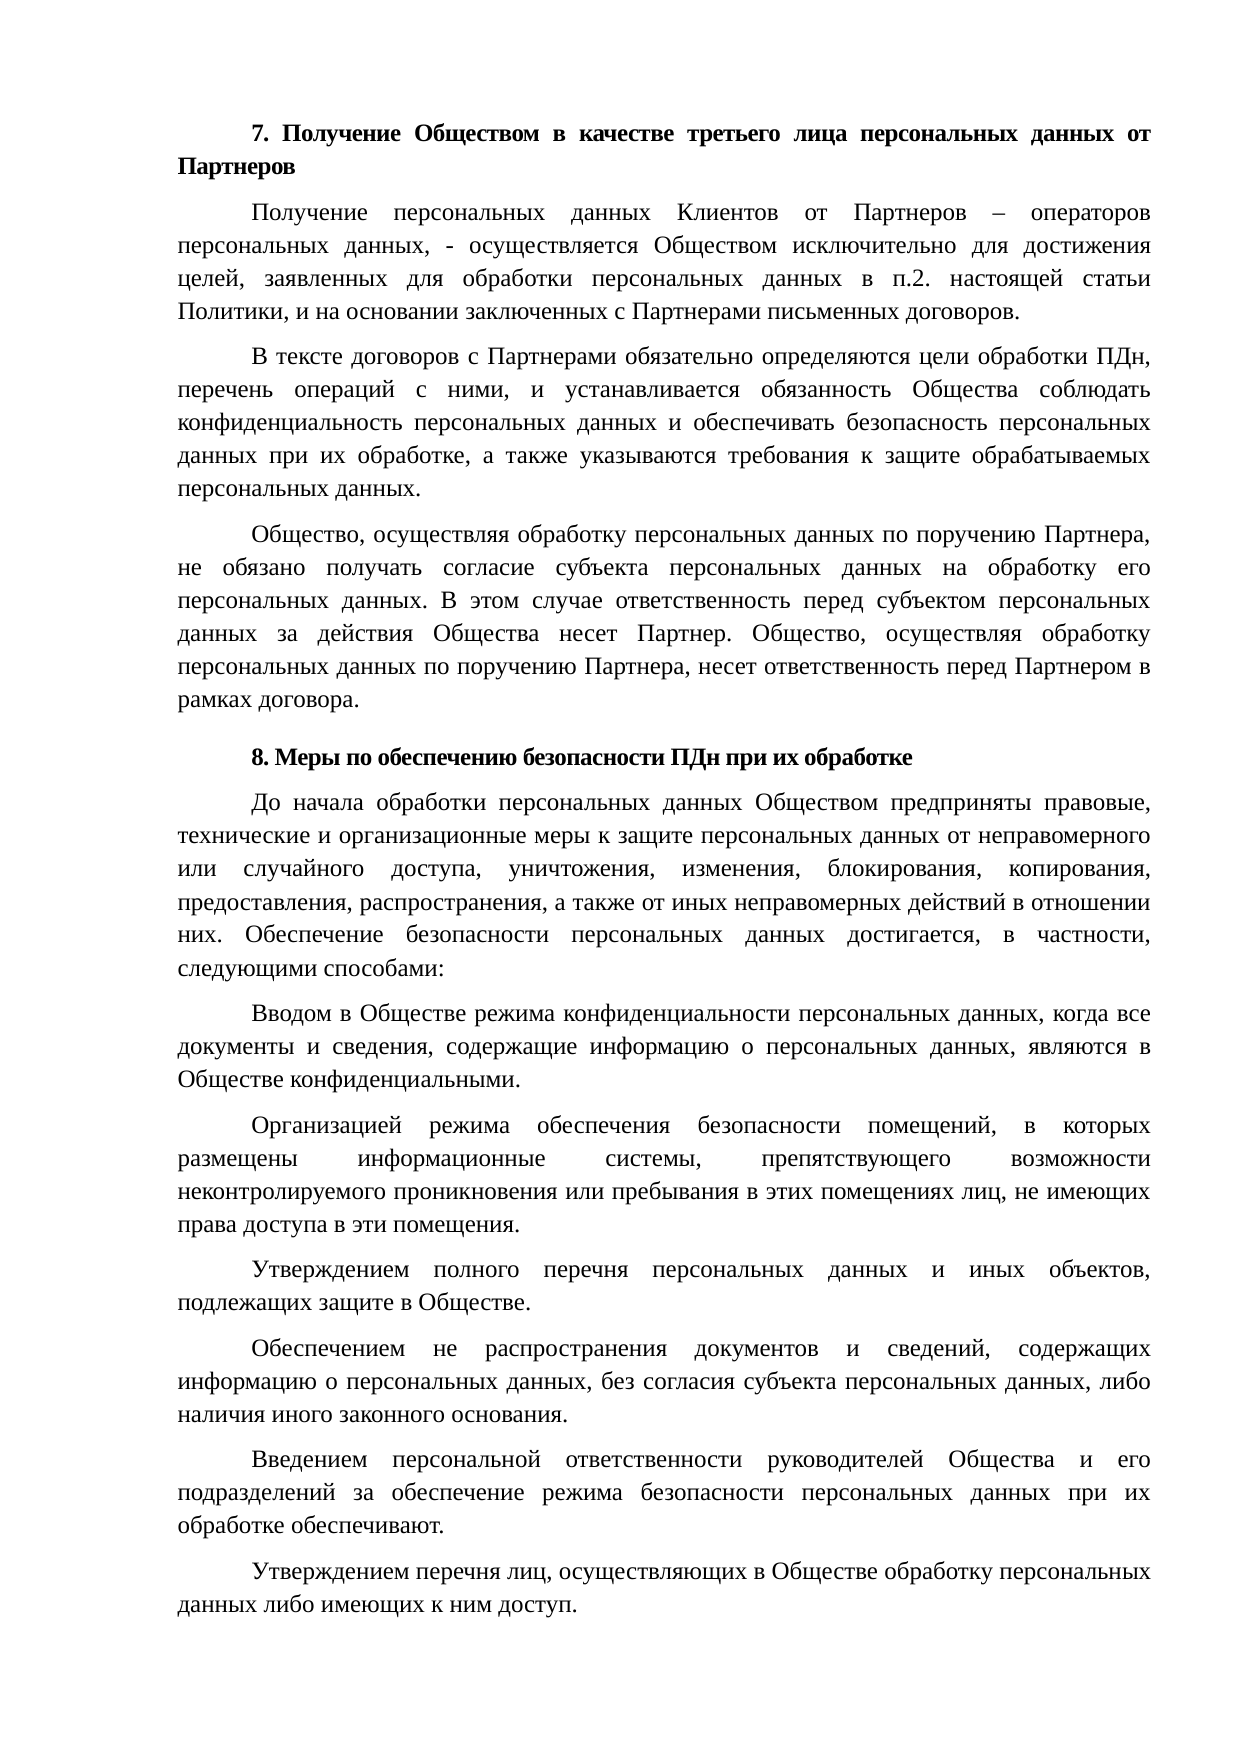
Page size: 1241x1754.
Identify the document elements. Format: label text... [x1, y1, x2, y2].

text До начала обработки персональных данных Обществом предприняты правовые, технические и организационные меры к защите персональных данных от неправомерного или случайного доступа, уничтожения, изменения, блокирования, копирования, предоставления, распространения, а также от иных неправомерных действий в отношении них. Обеспечение безопасности персональных данных достигается, в частности, следующими способами: [177, 787, 1152, 981]
text Обеспечением не распространения документов и сведений, содержащих информацию о персональных данных, без согласия субъекта персональных данных, либо наличия иного законного основания. [177, 1333, 1152, 1428]
text Общество, осуществляя обработку персональных данных по поручению Партнера, не обязано получать согласие субъекта персональных данных на обработку его персональных данных. В этом случае ответственность перед субъектом персональных данных за действия Общества несет Партнер. Общество, осуществляя обработку персональных данных по поручению Партнера, несет ответственность перед Партнером в рамках договора. [177, 519, 1152, 713]
text В тексте договоров с Партнерами обязательно определяются цели обработки ПДн, перечень операций с ними, и устанавливается обязанность Общества соблюдать конфиденциальность персональных данных и обеспечивать безопасность персональных данных при их обработке, а также указываются требования к защите обрабатываемых персональных данных. [177, 341, 1152, 502]
text 8. Меры по обеспечению безопасности ПДн при их обработке [177, 742, 1152, 771]
text Утверждением полного перечня персональных данных и иных объектов, подлежащих защите в Обществе. [177, 1254, 1152, 1316]
text Введением персональной ответственности руководителей Общества и его подразделений за обеспечение режима безопасности персональных данных при их обработке обеспечивают. [177, 1444, 1152, 1539]
text Организацией режима обеспечения безопасности помещений, в которых размещены информационные системы, препятствующего возможности неконтролируемого проникновения или пребывания в этих помещениях лиц, не имеющих права доступа в эти помещения. [177, 1110, 1152, 1237]
text Вводом в Обществе режима конфиденциальности персональных данных, когда все документы и сведения, содержащие информацию о персональных данных, являются в Обществе конфиденциальными. [177, 998, 1152, 1093]
text Получение персональных данных Клиентов от Партнеров – операторов персональных данных, - осуществляется Обществом исключительно для достижения целей, заявленных для обработки персональных данных в п.2. настоящей статьи Политики, и на основании заключенных с Партнерами письменных договоров. [177, 197, 1152, 324]
text 7. Получение Обществом в качестве третьего лица персональных данных от Партнеров [177, 118, 1152, 180]
text Утверждением перечня лиц, осуществляющих в Обществе обработку персональных данных либо имеющих к ним доступ. [177, 1556, 1152, 1618]
